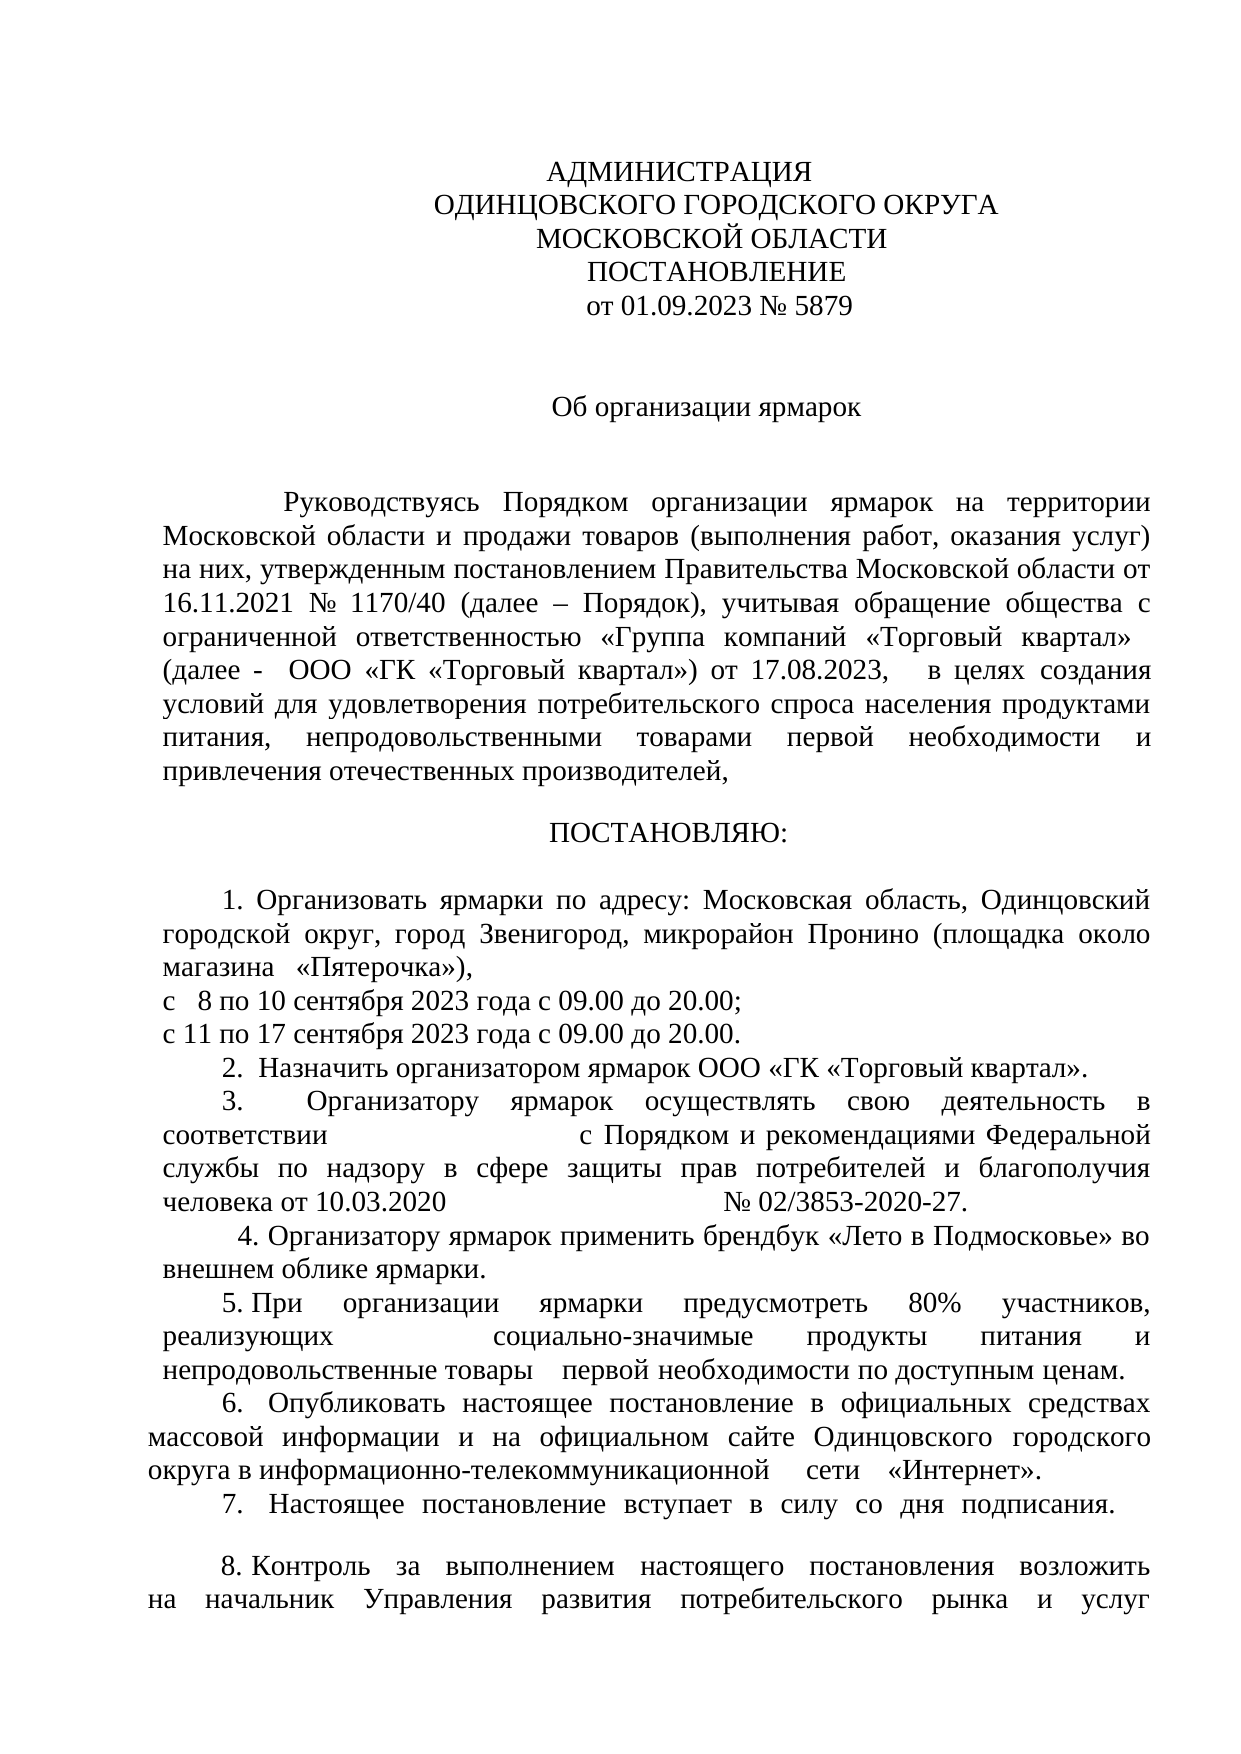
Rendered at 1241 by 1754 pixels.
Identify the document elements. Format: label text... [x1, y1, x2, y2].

text 2. Назначить организатором ярмарок ООО «ГК «Торговый квартал». [162, 1050, 1151, 1083]
text Руководствуясь Порядком организации ярмарок на территории Московской области и продажи товаров (выполнения работ, оказания услуг) на них, утвержденным постановлением Правительства Московской области от 16.11.2021 № 1170/40 (далее – Порядок), учитывая обращение общества с ограниченной ответственностью «Группа компаний «Торговый квартал» (далее - ООО «ГК «Торговый квартал») от 17.08.2023, в целях создания условий для удовлетворения потребительского спроса населения продуктами питания, непродовольственными товарами первой необходимости и привлечения отечественных производителей, [162, 484, 1151, 786]
text ОДИНЦОВСКОГО ГОРОДСКОГО ОКРУГА [207, 187, 1152, 221]
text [148, 1548, 1151, 1615]
text 1. Организовать ярмарки по адресу: Московская область, Одинцовский городской округ, город Звенигород, микрорайон Пронино (площадка около магазина «Пятерочка»), с 8 по 10 сентября 2023 года с 09.00 до 20.00; [162, 882, 1151, 1016]
text от 01.09.2023 № 5879 [207, 288, 1152, 321]
text АДМИНИСТРАЦИЯ [207, 154, 1152, 187]
text МОСКОВСКОЙ ОБЛАСТИ [207, 221, 1152, 254]
text 5. При организации ярмарки предусмотреть 80% участников, реализующих социально-значимые продукты питания и непродовольственные товары первой необходимости по доступным ценам. [162, 1285, 1151, 1385]
text ПОСТАНОВЛЕНИЕ [207, 254, 1152, 288]
text 6. Опубликовать настоящее постановление в официальных средствах массовой информации и на официальном сайте Одинцовского городского округа в информационно-телекоммуникационной сети «Интернет». 7. Настоящее постановление вступает в силу со дня подписания. [148, 1385, 1151, 1548]
text с 11 по 17 сентября 2023 года с 09.00 до 20.00. [162, 1016, 1151, 1050]
text Об организации ярмарок [207, 389, 1152, 423]
text 4. Организатору ярмарок применить брендбук «Лето в Подмосковье» во внешнем облике ярмарки. [118, 1218, 1151, 1285]
text 3. Организатору ярмарок осуществлять свою деятельность в соответствии с Порядком и рекомендациями Федеральной службы по надзору в сфере защиты прав потребителей и благополучия человека от 10.03.2020 № 02/3853-2020-27. [162, 1083, 1151, 1218]
text ПОСТАНОВЛЯЮ: [162, 815, 1151, 849]
